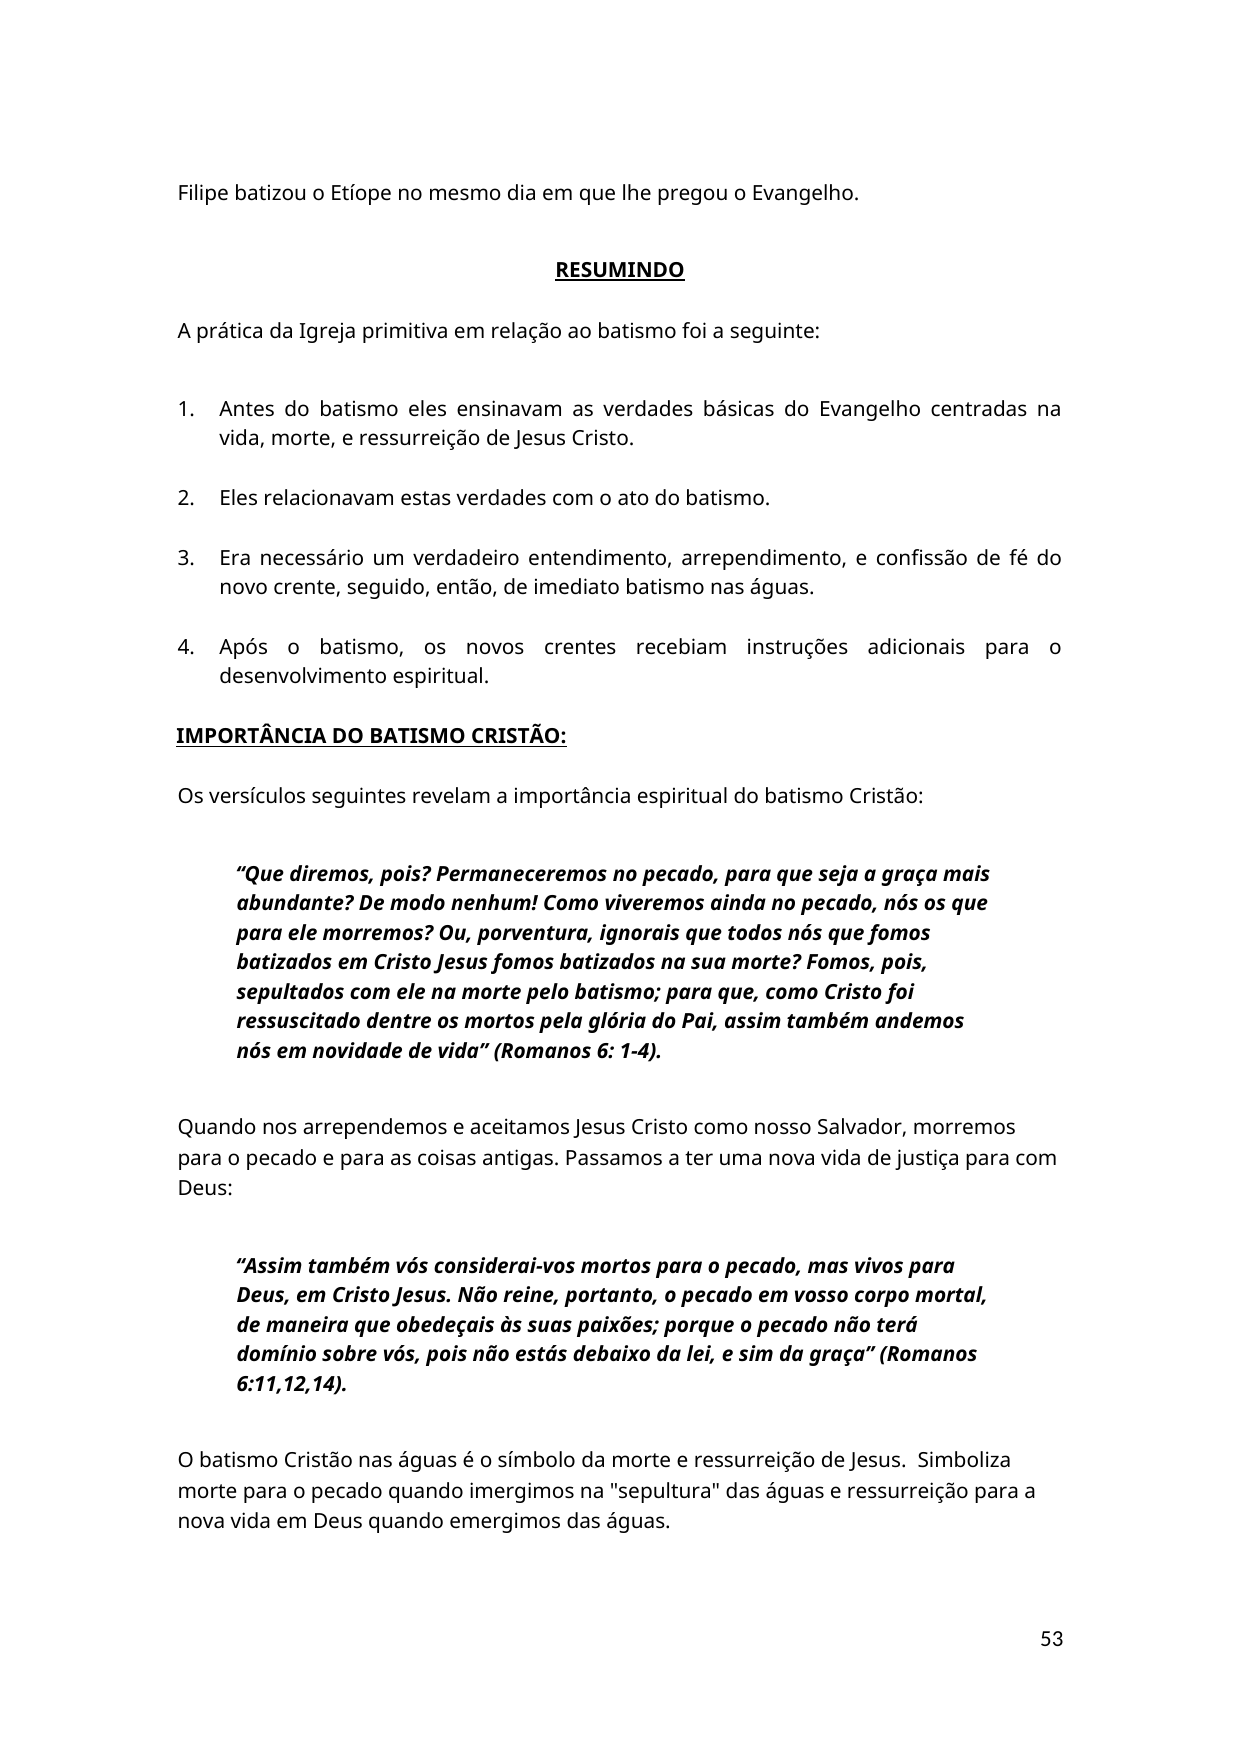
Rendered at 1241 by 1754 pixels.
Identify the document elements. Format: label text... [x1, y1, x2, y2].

text Quando nos arrependemos e aceitamos Jesus Cristo como nosso Salvador, morremos para o pecado e para as coisas antigas. Passamos a ter uma nova vida de justiça para com Deus: [177, 1112, 1063, 1202]
text Os versículos seguintes revelam a importância espiritual do batismo Cristão: [177, 782, 1063, 810]
text A prática da Igreja primitiva em relação ao batismo foi a seguinte: [177, 316, 1063, 344]
text Filipe batizou o Etíope no mesmo dia em que lhe pregou o Evangelho. [177, 178, 1063, 206]
text O batismo Cristão nas águas é o símbolo da morte e ressurreição de Jesus. Simboliza morte para o pecado quando imergimos na "sepultura" das águas e ressurreição para a nova vida em Deus quando emergimos das águas. [177, 1445, 1063, 1535]
list Eles relacionavam estas verdades com o ato do batismo. [177, 483, 1063, 511]
text “Que diremos, pois? Permaneceremos no pecado, para que seja a graça mais abundante? De modo nenhum! Como viveremos ainda no pecado, nós os que para ele morremos? Ou, porventura, ignorais que todos nós que fomos batizados em Cristo Jesus fomos batizados na sua morte? Fomos, pois, sepultados com ele na morte pelo batismo; para que, como Cristo foi ressuscitado dentre os mortos pela glória do Pai, assim também andemos nós em novidade de vida” (Romanos 6: 1-4). [235, 859, 999, 1064]
list Antes do batismo eles ensinavam as verdades básicas do Evangelho centradas na vida, morte, e ressurreição de Jesus Cristo. [177, 394, 1063, 451]
list Era necessário um verdadeiro entendimento, arrependimento, e confissão de fé do novo crente, seguido, então, de imediato batismo nas águas. [177, 543, 1063, 601]
subtitle RESUMINDO [252, 255, 988, 284]
list Após o batismo, os novos crentes recebiam instruções adicionais para o desenvolvimento espiritual. [177, 632, 1063, 690]
text IMPORTÂNCIA DO BATISMO CRISTÃO: [176, 721, 1063, 750]
text “Assim também vós considerai-vos mortos para o pecado, mas vivos para Deus, em Cristo Jesus. Não reine, portanto, o pecado em vosso corpo mortal, de maneira que obedeçais às suas paixões; porque o pecado não terá domínio sobre vós, pois não estás debaixo da lei, e sim da graça” (Romanos 6:11,12,14). [235, 1251, 999, 1397]
